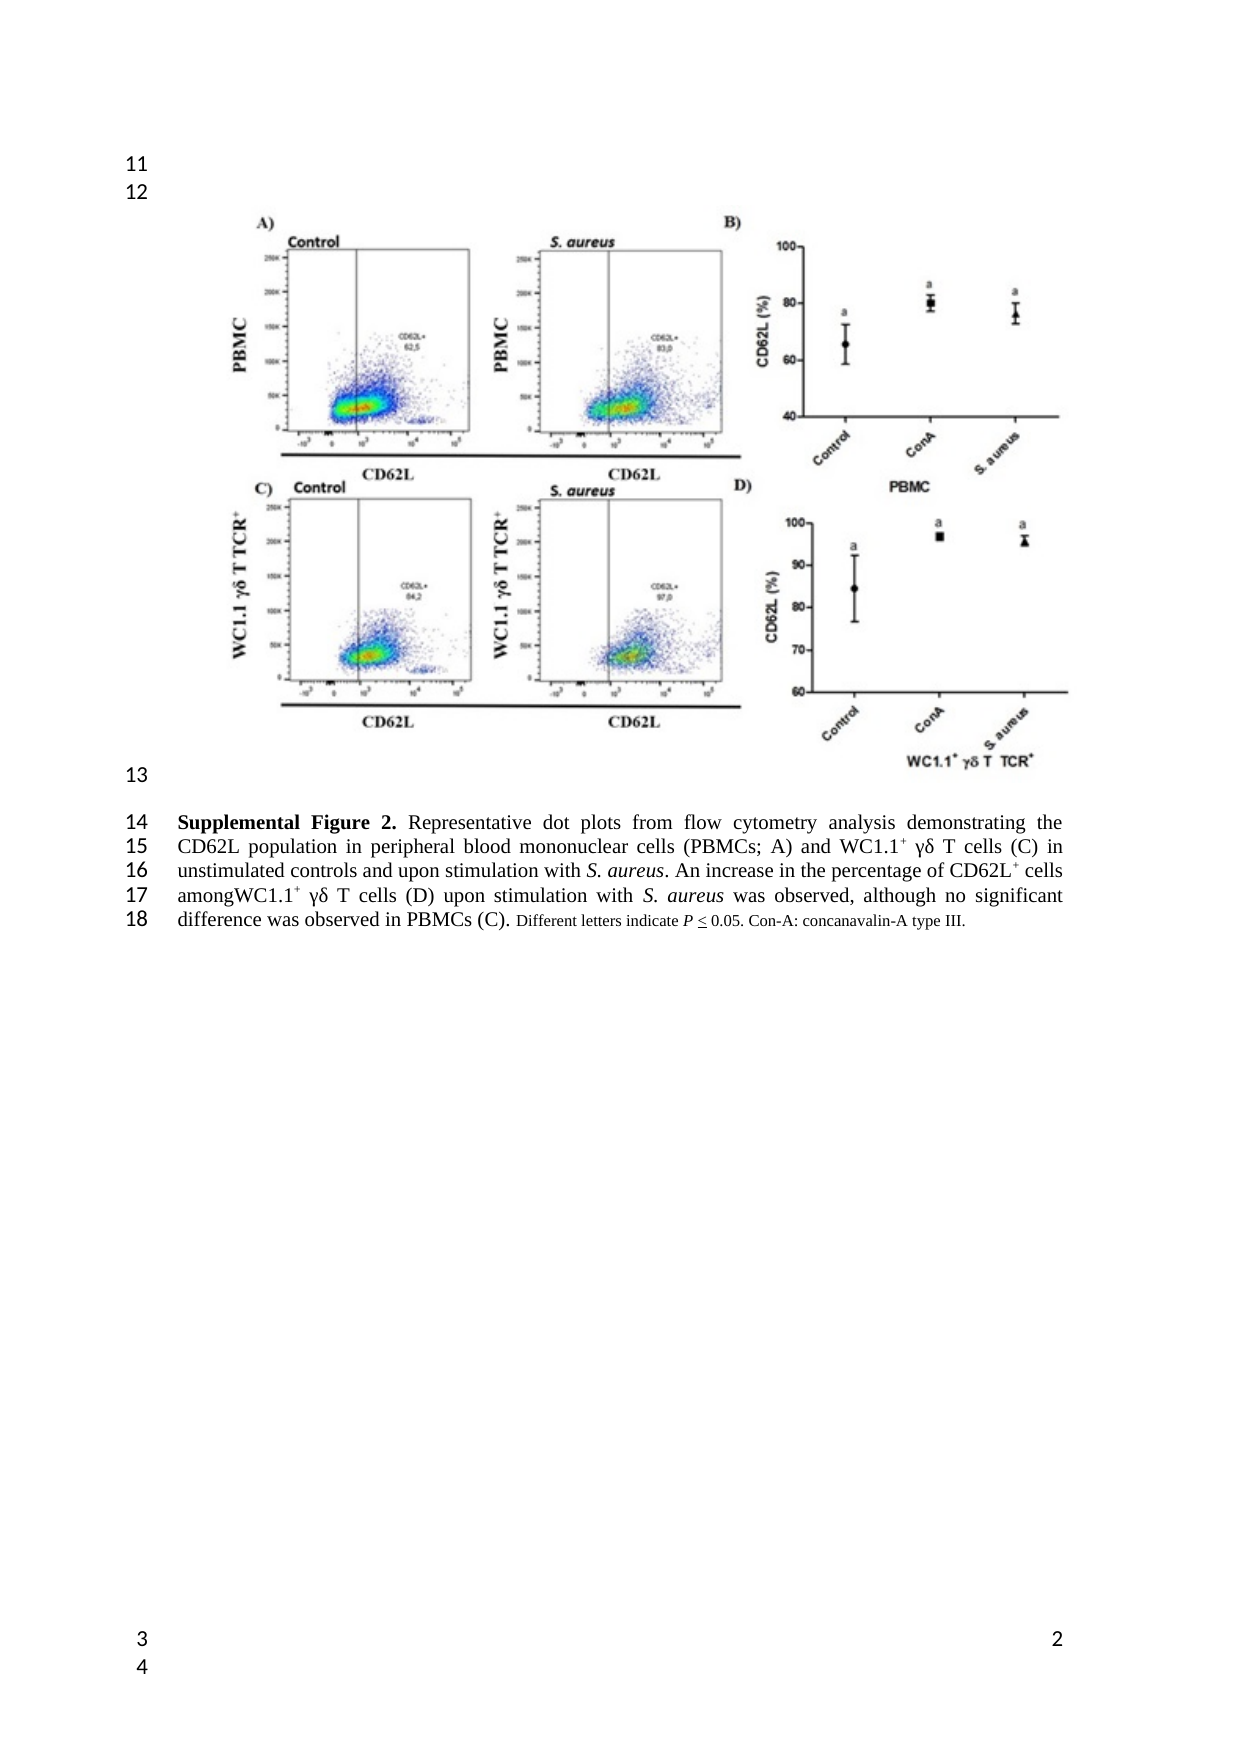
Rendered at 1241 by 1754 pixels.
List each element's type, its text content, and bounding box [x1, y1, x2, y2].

picture [177, 205, 1078, 783]
text Supplemental Figure 2. Representative dot plots from flow cytometry analysis demonstrating the CD62L population in peripheral blood mononuclear cells (PBMCs; A) and WC1.1+ γδ T cells (C) in unstimulated controls and upon stimulation with S. aureus. An increase in the percentage of CD62L+ cells amongWC1.1+ γδ T cells (D) upon stimulation with S. aureus was observed, although no significant difference was observed in PBMCs (C). Different letters indicate P < 0.05. Con-A: concanavalin-A type III. [177, 810, 1063, 931]
